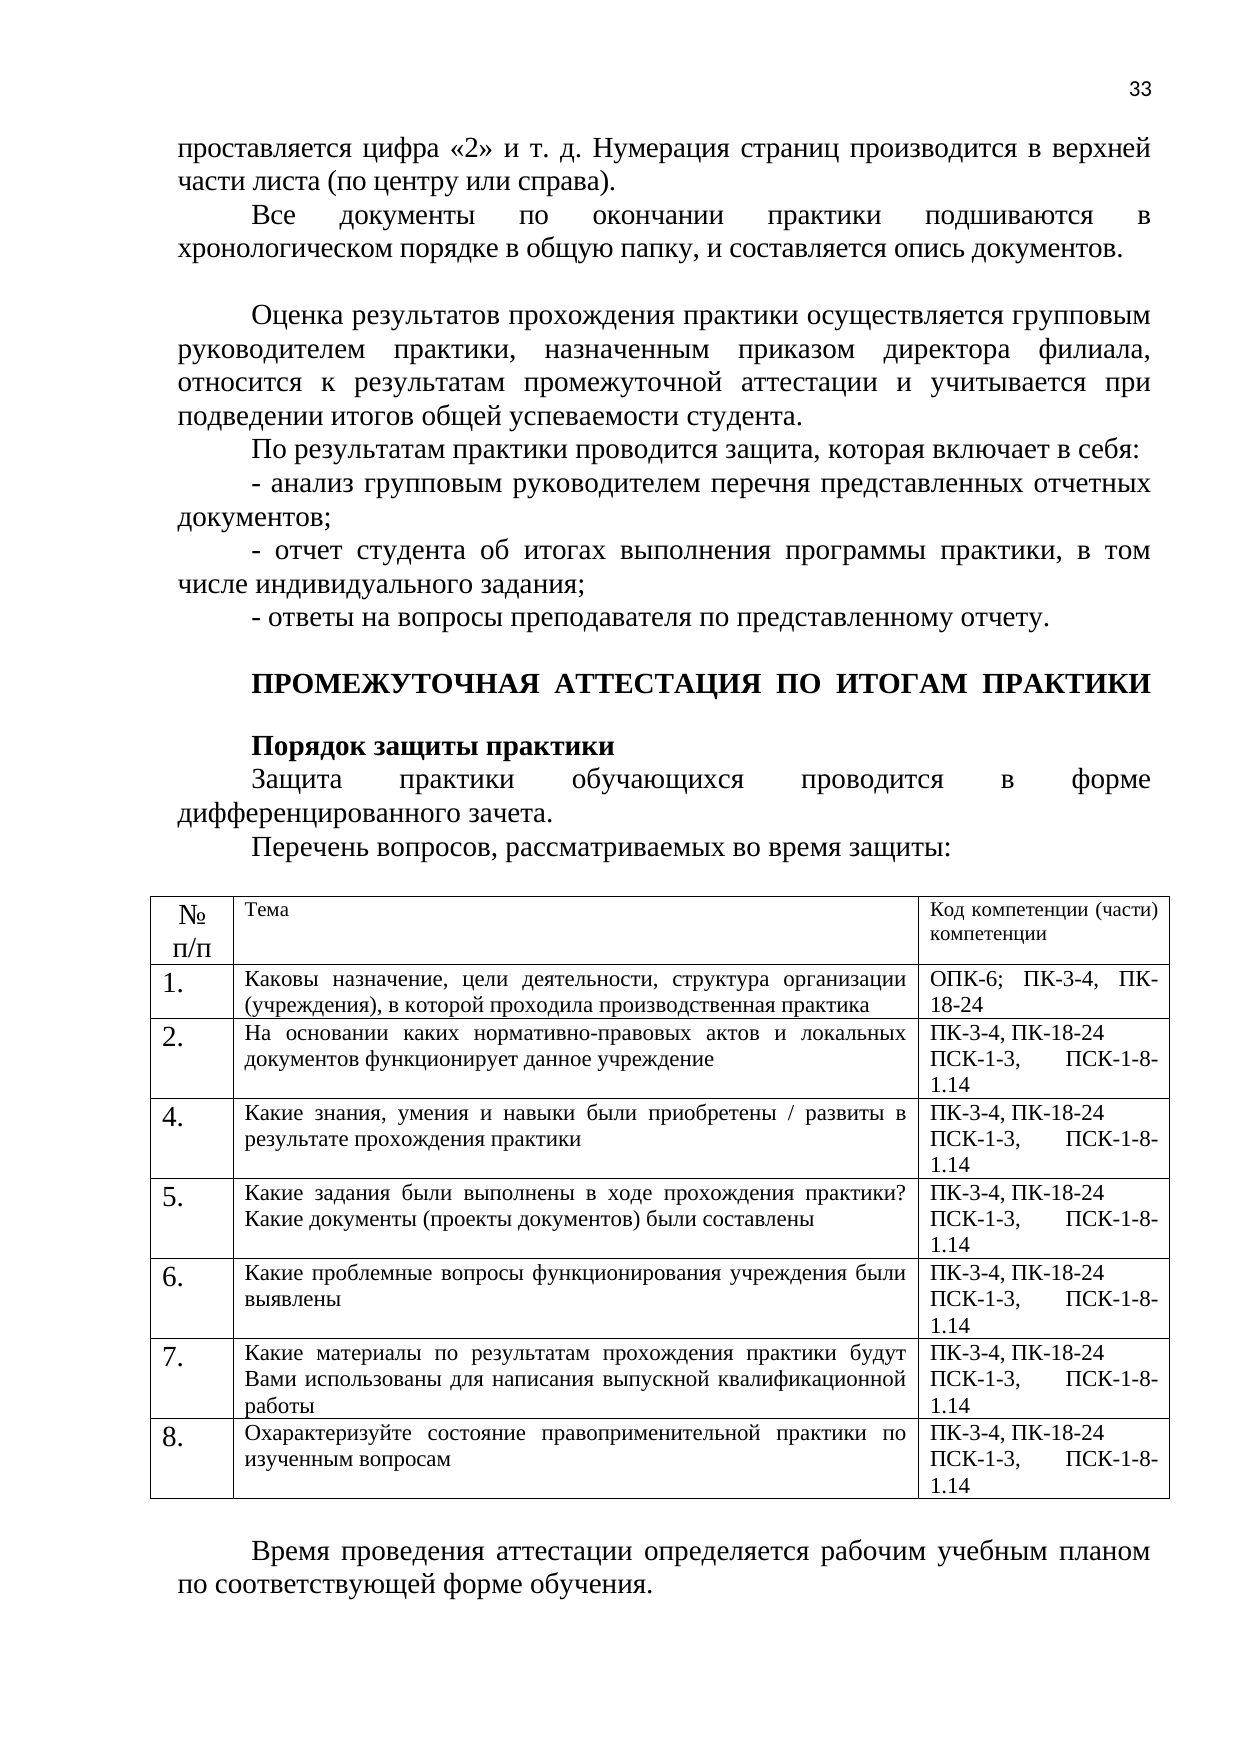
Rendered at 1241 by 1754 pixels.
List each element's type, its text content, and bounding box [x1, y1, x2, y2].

table_cell 2. [151, 1019, 233, 1098]
table_header № п/п [151, 897, 233, 964]
table_cell 6. [151, 1259, 233, 1338]
text Время проведения аттестации определяется рабочим учебным планом по соответствующей форме обучения. [177, 1533, 1152, 1600]
table_cell ПК-3-4, ПК-18-24 ПСК-1-3, ПСК-1-8-1.14 [919, 1339, 1169, 1418]
text По результатам практики проводится защита, которая включает в себя: [177, 432, 1152, 465]
table_cell Какие проблемные вопросы функционирования учреждения были выявлены [234, 1259, 918, 1338]
text Все документы по окончании практики подшиваются в хронологическом порядке в общую папку, и составляется опись документов. [177, 197, 1152, 264]
table_cell 5. [151, 1179, 233, 1258]
table_cell На основании каких нормативно-правовых актов и локальных документов функционирует данное учреждение [234, 1019, 918, 1098]
table_header Код компетенции (части) компетенции [919, 897, 1169, 964]
table_cell Какие материалы по результатам прохождения практики будут Вами использованы для написания выпускной квалификационной работы [234, 1339, 918, 1418]
table_cell Какие знания, умения и навыки были приобретены / развиты в результате прохождения практики [234, 1099, 918, 1178]
text - анализ групповым руководителем перечня представленных отчетных документов; [177, 465, 1152, 532]
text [177, 130, 1152, 197]
table_cell Охарактеризуйте состояние правоприменительной практики по изученным вопросам [234, 1419, 918, 1498]
text Защита практики обучающихся проводится в форме дифференцированного зачета. [177, 762, 1152, 829]
table_cell 8. [151, 1419, 233, 1498]
table_cell ПК-3-4, ПК-18-24 ПСК-1-3, ПСК-1-8-1.14 [919, 1419, 1169, 1498]
table_header Тема [234, 897, 918, 964]
table_cell ПК-3-4, ПК-18-24 ПСК-1-3, ПСК-1-8-1.14 [919, 1019, 1169, 1098]
table_cell ПК-3-4, ПК-18-24 ПСК-1-3, ПСК-1-8-1.14 [919, 1179, 1169, 1258]
table_cell ПК-3-4, ПК-18-24 ПСК-1-3, ПСК-1-8-1.14 [919, 1259, 1169, 1338]
text Порядок защиты практики [177, 728, 1152, 762]
table_cell ОПК-6; ПК-3-4, ПК-18-24 [919, 965, 1169, 1018]
text - отчет студента об итогах выполнения программы практики, в том числе индивидуального задания; [177, 532, 1152, 599]
text - ответы на вопросы преподавателя по представленному отчету. [177, 599, 1152, 633]
text Оценка результатов прохождения практики осуществляется групповым руководителем практики, назначенным приказом директора филиала, относится к результатам промежуточной аттестации и учитывается при подведении итогов общей успеваемости студента. [177, 297, 1152, 432]
table_cell ПК-3-4, ПК-18-24 ПСК-1-3, ПСК-1-8-1.14 [919, 1099, 1169, 1178]
text ПРОМЕЖУТОЧНАЯ АТТЕСТАЦИЯ ПО ИТОГАМ ПРАКТИКИ [177, 666, 1152, 728]
table_cell 7. [151, 1339, 233, 1418]
table_cell Каковы назначение, цели деятельности, структура организации (учреждения), в которой проходила производственная практика [234, 965, 918, 1018]
table_cell 4. [151, 1099, 233, 1178]
text Перечень вопросов, рассматриваемых во время защиты: [177, 829, 1152, 862]
table_cell Какие задания были выполнены в ходе прохождения практики? Какие документы (проекты документов) были составлены [234, 1179, 918, 1258]
table_cell 1. [151, 965, 233, 1018]
